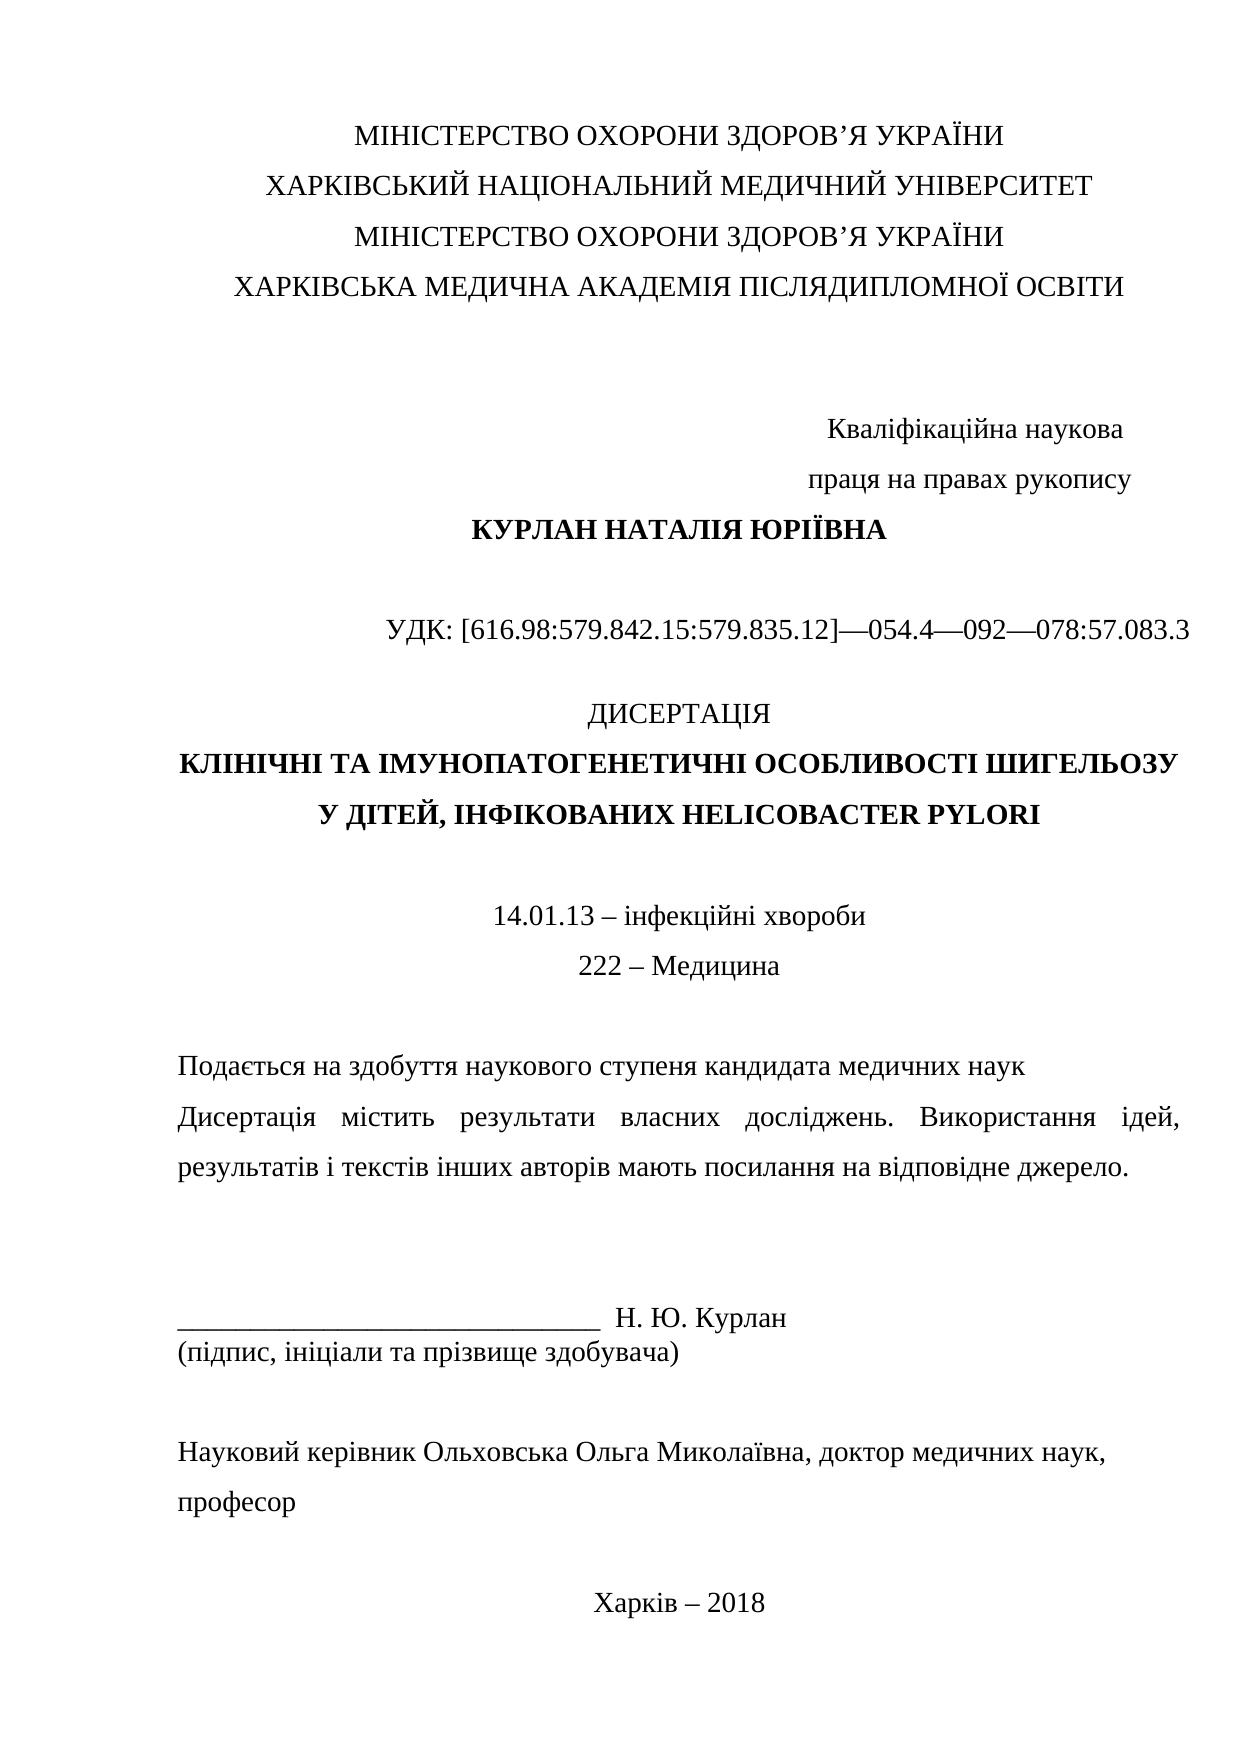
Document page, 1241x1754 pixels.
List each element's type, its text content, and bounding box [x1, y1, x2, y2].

text ХАРКІВСЬКИЙ НАЦІОНАЛЬНИЙ МЕДИЧНИЙ УНІВЕРСИТЕТ [177, 168, 1181, 202]
text Дисертація містить результати власних досліджень. Використання ідей, результатів і текстів інших авторів мають посилання на відповідне джерело. [177, 1099, 1181, 1183]
text УДК: [616.98:579.842.15:579.835.12]—054.4—092—078:57.083.3 [251, 612, 1189, 646]
text Подається на здобуття наукового ступеня кандидата медичних наук [177, 1048, 1181, 1082]
text Кваліфікаційна наукова [827, 411, 1181, 445]
text 14.01.13 – інфекційні хвороби [177, 898, 1181, 931]
text КУРЛАН НАТАЛІЯ ЮРІЇВНА [177, 512, 1181, 545]
text (підпис, ініціали та прізвище здобувача) [177, 1334, 1181, 1367]
text Науковий керівник Ольховська Ольга Миколаївна, доктор медичних наук, професор [177, 1434, 1181, 1518]
text ХАРКІВСЬКА МЕДИЧНА АКАДЕМІЯ ПІСЛЯДИПЛОМНОЇ ОСВІТИ [177, 269, 1181, 303]
text Харків – 2018 [177, 1585, 1181, 1619]
text праця на правах рукопису [177, 462, 1181, 495]
text МІНІСТЕРСТВО ОХОРОНИ ЗДОРОВ’Я УКРАЇНИ [177, 219, 1181, 252]
text КЛІНІЧНІ ТА ІМУНОПАТОГЕНЕТИЧНІ ОСОБЛИВОСТІ ШИГЕЛЬОЗУ У ДІТЕЙ, ІНФІКОВАНИХ HELICOBACTER PYLORI [177, 747, 1181, 831]
text ДИСЕРТАЦІЯ [177, 696, 1181, 730]
text 222 – Медицина [177, 948, 1181, 981]
text МІНІСТЕРСТВО ОХОРОНИ ЗДОРОВ’Я УКРАЇНИ [177, 118, 1181, 152]
text _____________________________ Н. Ю. Курлан [177, 1300, 1181, 1334]
